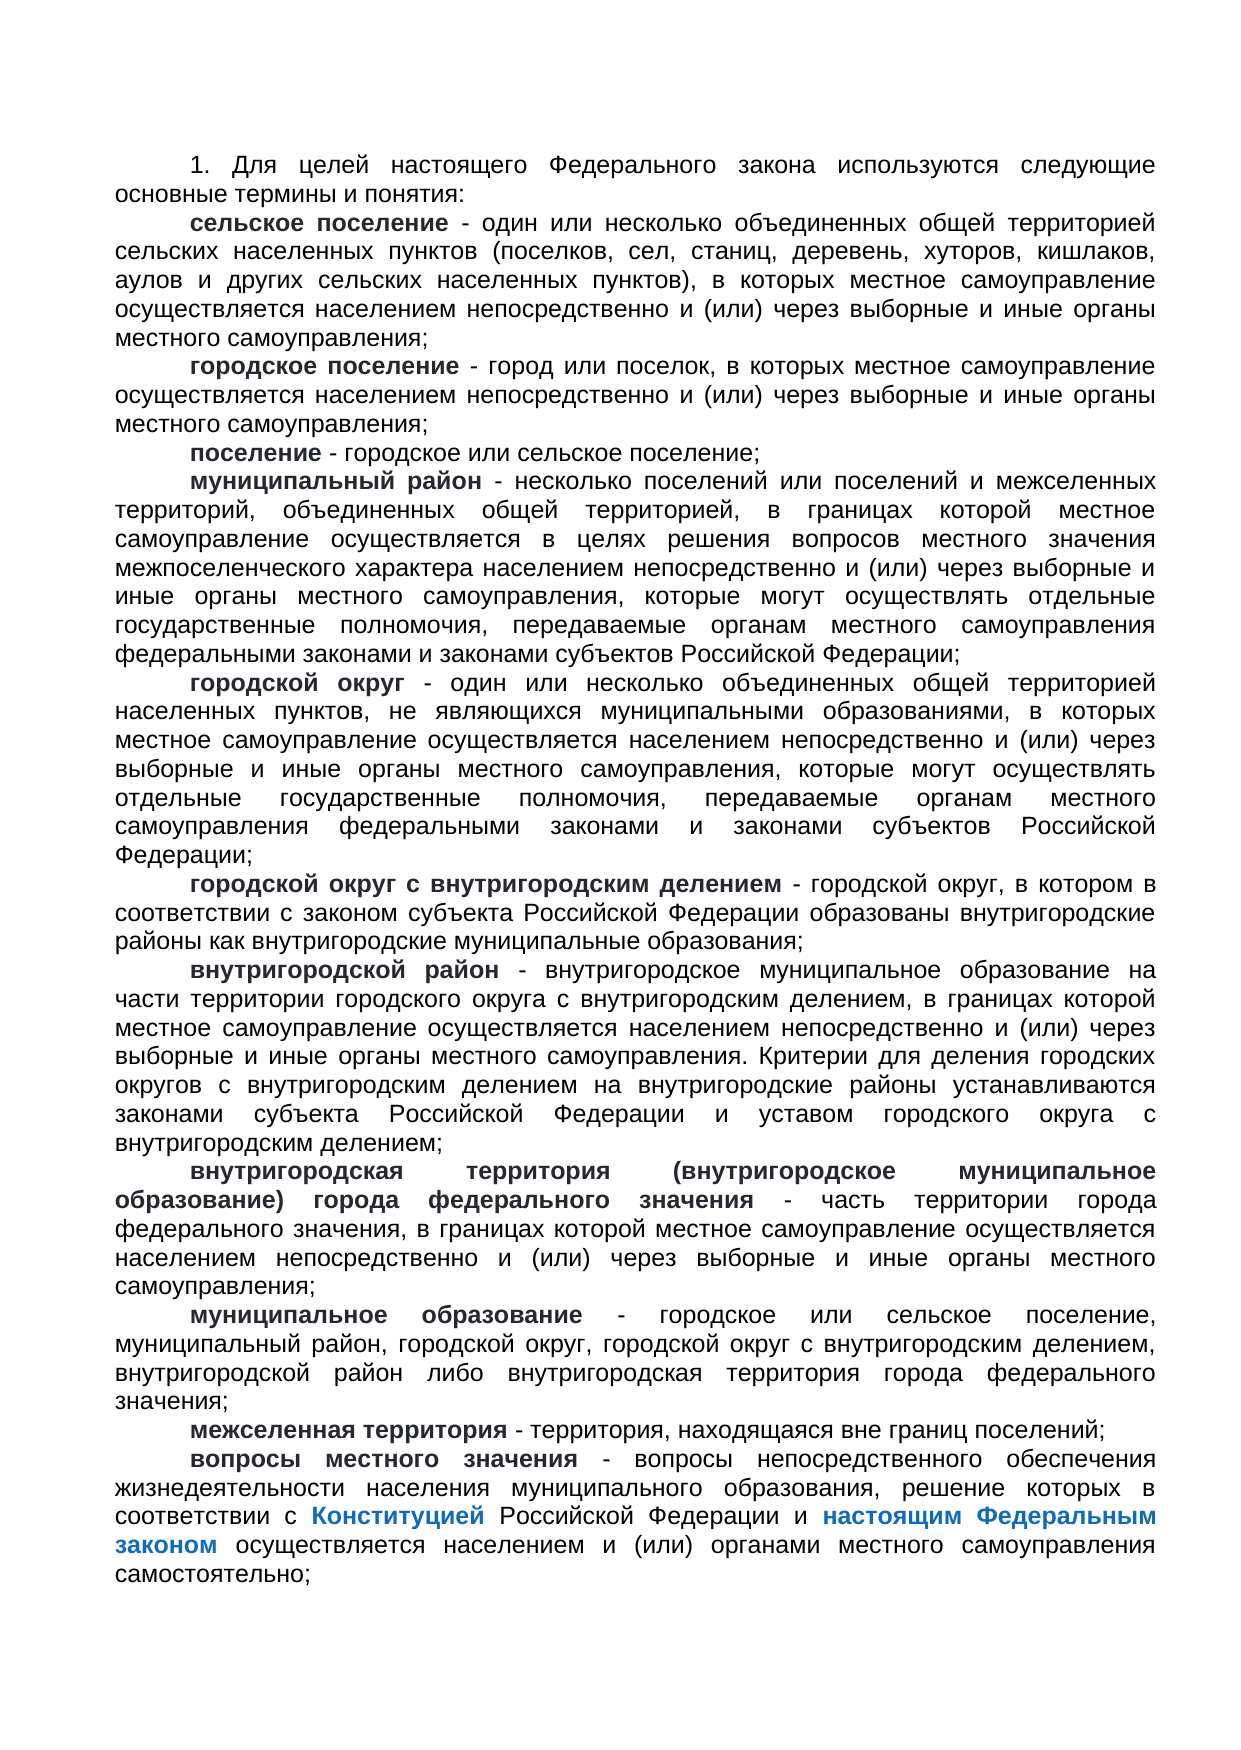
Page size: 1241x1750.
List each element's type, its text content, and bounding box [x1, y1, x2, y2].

text муниципальное образование - городское или сельское поселение, муниципальный район, городской округ, городской округ с внутригородским делением, внутригородской район либо внутригородская территория города федерального значения; [114, 1300, 1157, 1415]
text городское поселение - город или поселок, в которых местное самоуправление осуществляется населением непосредственно и (или) через выборные и иные органы местного самоуправления; [114, 351, 1157, 437]
text городской округ - один или несколько объединенных общей территорией населенных пунктов, не являющихся муниципальными образованиями, в которых местное самоуправление осуществляется населением непосредственно и (или) через выборные и иные органы местного самоуправления, которые могут осуществлять отдельные государственные полномочия, передаваемые органам местного самоуправления федеральными законами и законами субъектов Российской Федерации; [114, 667, 1157, 869]
text поселение - городское или сельское поселение; [114, 437, 1157, 466]
text межселенная территория - территория, находящаяся вне границ поселений; [114, 1415, 1157, 1444]
text городской округ с внутригородским делением - городской округ, в котором в соответствии с законом субъекта Российской Федерации образованы внутригородские районы как внутригородские муниципальные образования; [114, 869, 1157, 955]
text вопросы местного значения - вопросы непосредственного обеспечения жизнедеятельности населения муниципального образования, решение которых в соответствии с Конституцией Российской Федерации и настоящим Федеральным законом осуществляется населением и (или) органами местного самоуправления самостоятельно; [114, 1444, 1157, 1587]
text сельское поселение - один или несколько объединенных общей территорией сельских населенных пунктов (поселков, сел, станиц, деревень, хуторов, кишлаков, аулов и других сельских населенных пунктов), в которых местное самоуправление осуществляется населением непосредственно и (или) через выборные и иные органы местного самоуправления; [114, 207, 1157, 351]
text 1. Для целей настоящего Федерального закона используются следующие основные термины и понятия: [114, 150, 1157, 207]
text внутригородской район - внутригородское муниципальное образование на части территории городского округа с внутригородским делением, в границах которой местное самоуправление осуществляется населением непосредственно и (или) через выборные и иные органы местного самоуправления. Критерии для деления городских округов с внутригородским делением на внутригородские районы устанавливаются законами субъекта Российской Федерации и уставом городского округа с внутригородским делением; [114, 955, 1157, 1156]
text муниципальный район - несколько поселений или поселений и межселенных территорий, объединенных общей территорией, в границах которой местное самоуправление осуществляется в целях решения вопросов местного значения межпоселенческого характера населением непосредственно и (или) через выборные и иные органы местного самоуправления, которые могут осуществлять отдельные государственные полномочия, передаваемые органам местного самоуправления федеральными законами и законами субъектов Российской Федерации; [114, 466, 1157, 667]
text внутригородская территория (внутригородское муниципальное образование) города федерального значения - часть территории города федерального значения, в границах которой местное самоуправление осуществляется населением непосредственно и (или) через выборные и иные органы местного самоуправления; [114, 1156, 1157, 1300]
